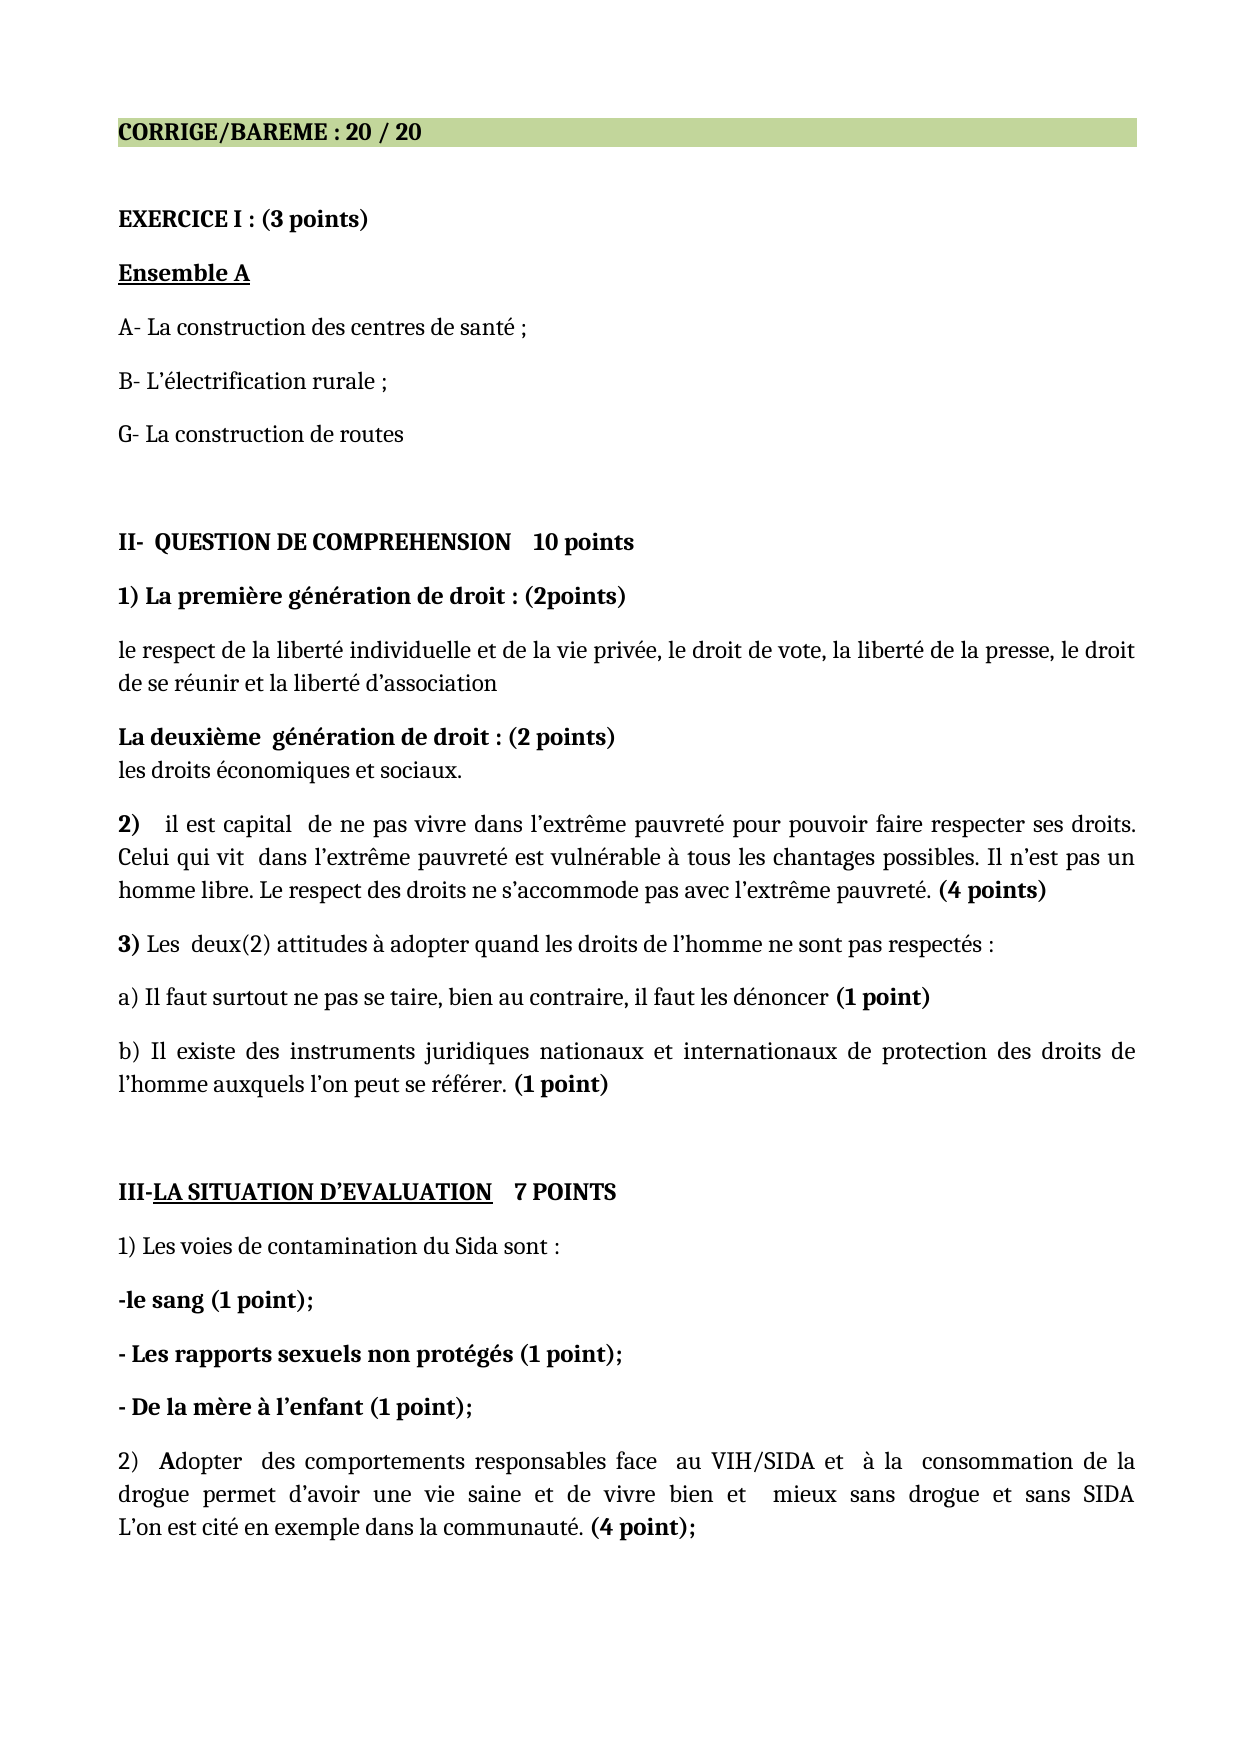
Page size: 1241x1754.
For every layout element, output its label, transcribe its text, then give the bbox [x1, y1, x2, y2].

text G- La construction de routes [118, 420, 1137, 449]
text La deuxième génération de droit : (2 points) les droits économiques et sociaux. [118, 723, 1137, 784]
text a) Il faut surtout ne pas se taire, bien au contraire, il faut les dénoncer (1 point) [118, 983, 1137, 1012]
text II- QUESTION DE COMPREHENSION 10 points [118, 528, 1137, 557]
text CORRIGE/BAREME : 20 / 20 [118, 118, 1137, 147]
text b) Il existe des instruments juridiques nationaux et internationaux de protection des droits de l’homme auxquels l’on peut se référer. (1 point) [118, 1037, 1137, 1099]
text 1) Les voies de contamination du Sida sont : [118, 1232, 1137, 1261]
text le respect de la liberté individuelle et de la vie privée, le droit de vote, la liberté de la presse, le droit de se réunir et la liberté d’association [118, 636, 1137, 698]
text 3) Les deux(2) attitudes à adopter quand les droits de l’homme ne sont pas respectés : [118, 929, 1137, 958]
text - De la mère à l’enfant (1 point); [118, 1393, 1137, 1422]
text III-LA SITUATION D’EVALUATION 7 POINTS [118, 1178, 1137, 1207]
text 1) La première génération de droit : (2points) [118, 582, 1137, 611]
text EXERCICE I : (3 points) [118, 205, 1137, 234]
text B- L’électrification rurale ; [118, 367, 1137, 395]
text 2) il est capital de ne pas vivre dans l’extrême pauvreté pour pouvoir faire respecter ses droits. Celui qui vit dans l’extrême pauvreté est vulnérable à tous les chantages possibles. Il n’est pas un homme libre. Le respect des droits ne s’accommode pas avec l’extrême pauvreté. (4 points) [118, 809, 1137, 904]
text -le sang (1 point); [118, 1286, 1137, 1314]
text 2) Adopter des comportements responsables face au VIH/SIDA et à la consommation de la drogue permet d’avoir une vie saine et de vivre bien et mieux sans drogue et sans SIDA L’on est cité en exemple dans la communauté. (4 point); [118, 1447, 1137, 1542]
text Ensemble A [118, 259, 1137, 288]
text A- La construction des centres de santé ; [118, 313, 1137, 341]
text - Les rapports sexuels non protégés (1 point); [118, 1339, 1137, 1368]
